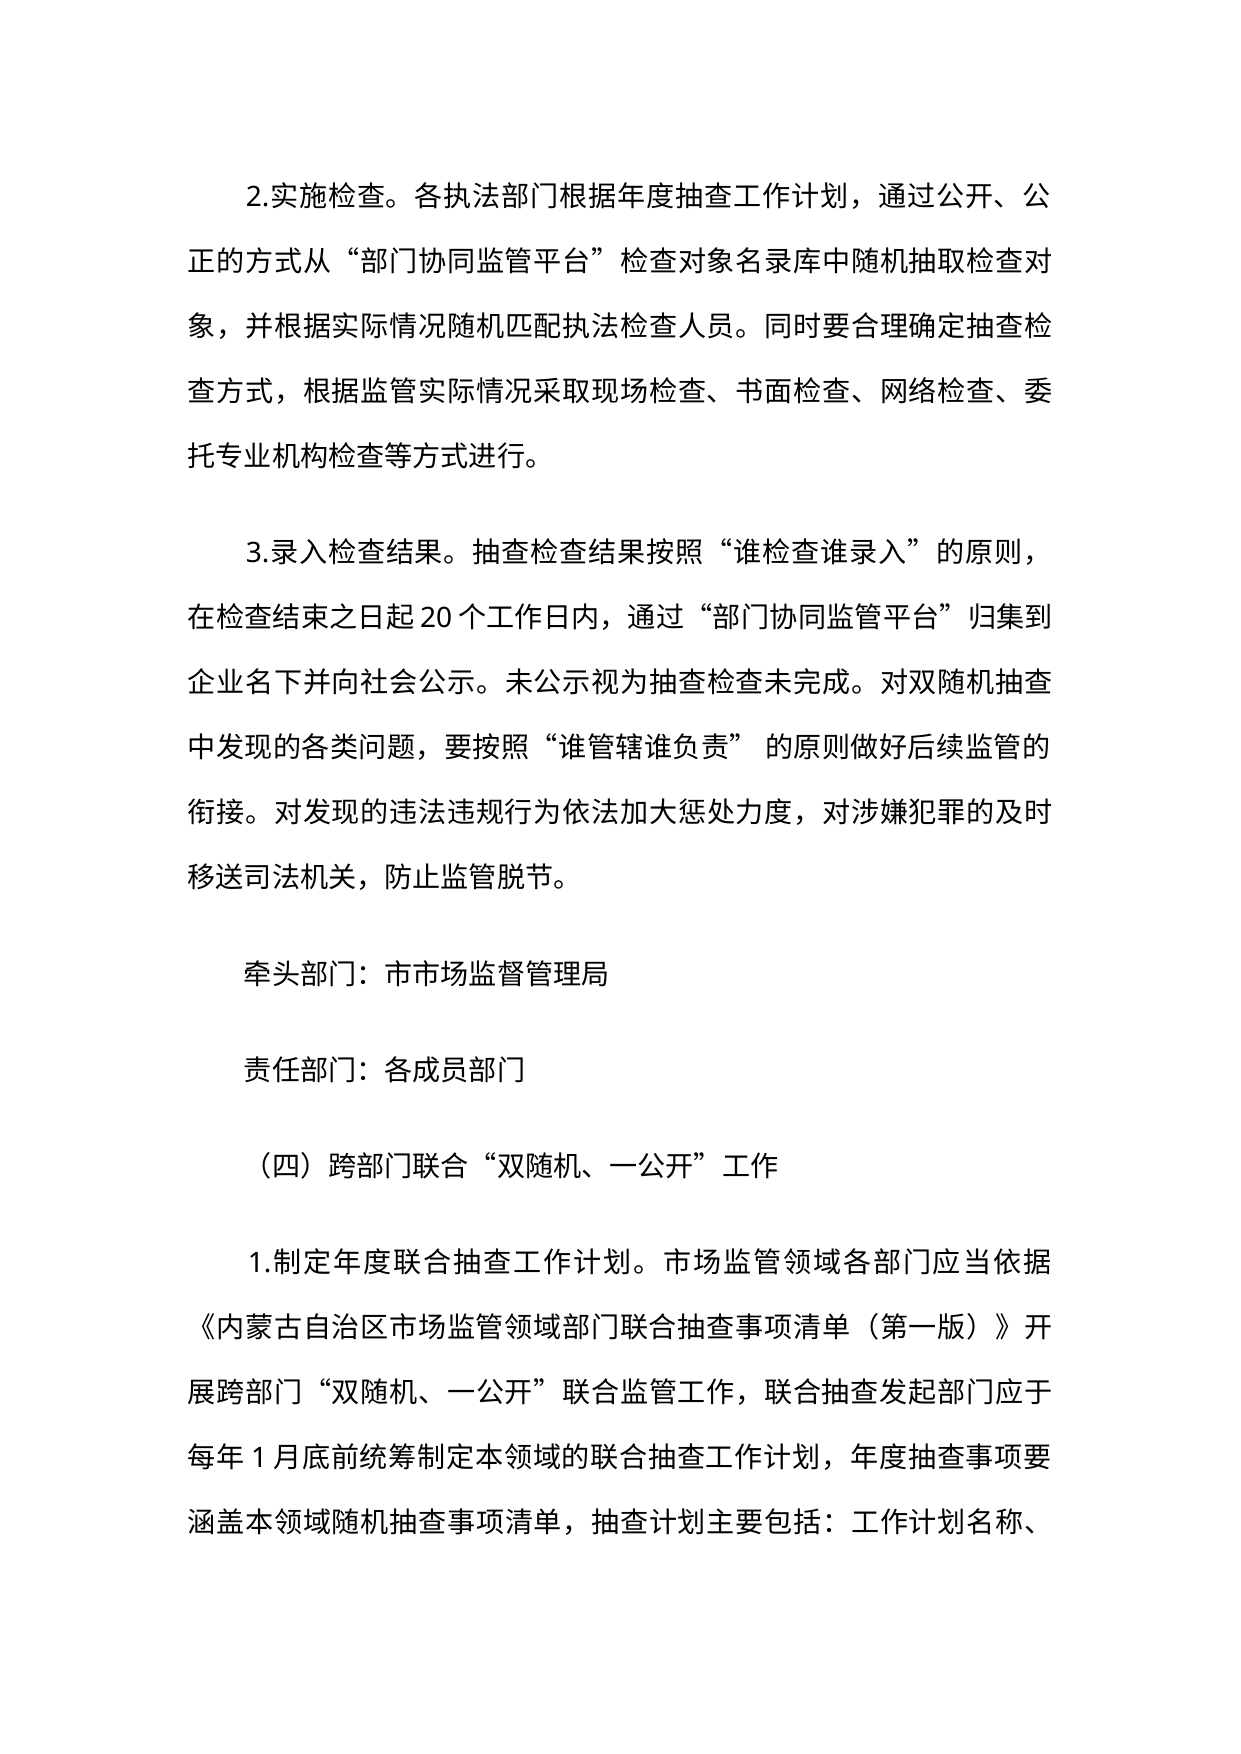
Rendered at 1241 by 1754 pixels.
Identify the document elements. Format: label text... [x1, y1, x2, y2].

text 责任部门：各成员部门 [187, 1036, 1053, 1101]
text 2.实施检查。各执法部门根据年度抽查工作计划，通过公开、公正的方式从“部门协同监管平台”检查对象名录库中随机抽取检查对象，并根据实际情况随机匹配执法检查人员。同时要合理确定抽查检查方式，根据监管实际情况采取现场检查、书面检查、网络检查、委托专业机构检查等方式进行。 [187, 162, 1053, 487]
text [187, 1228, 1053, 1553]
text 牵头部门：市市场监督管理局 [187, 939, 1053, 1004]
text 3.录入检查结果。抽查检查结果按照“谁检查谁录入”的原则，在检查结束之日起20个工作日内，通过“部门协同监管平台”归集到企业名下并向社会公示。未公示视为抽查检查未完成。对双随机抽查中发现的各类问题，要按照“谁管辖谁负责” 的原则做好后续监管的衔接。对发现的违法违规行为依法加大惩处力度，对涉嫌犯罪的及时移送司法机关，防止监管脱节。 [187, 518, 1053, 908]
text （四）跨部门联合“双随机、一公开”工作 [187, 1132, 1053, 1197]
